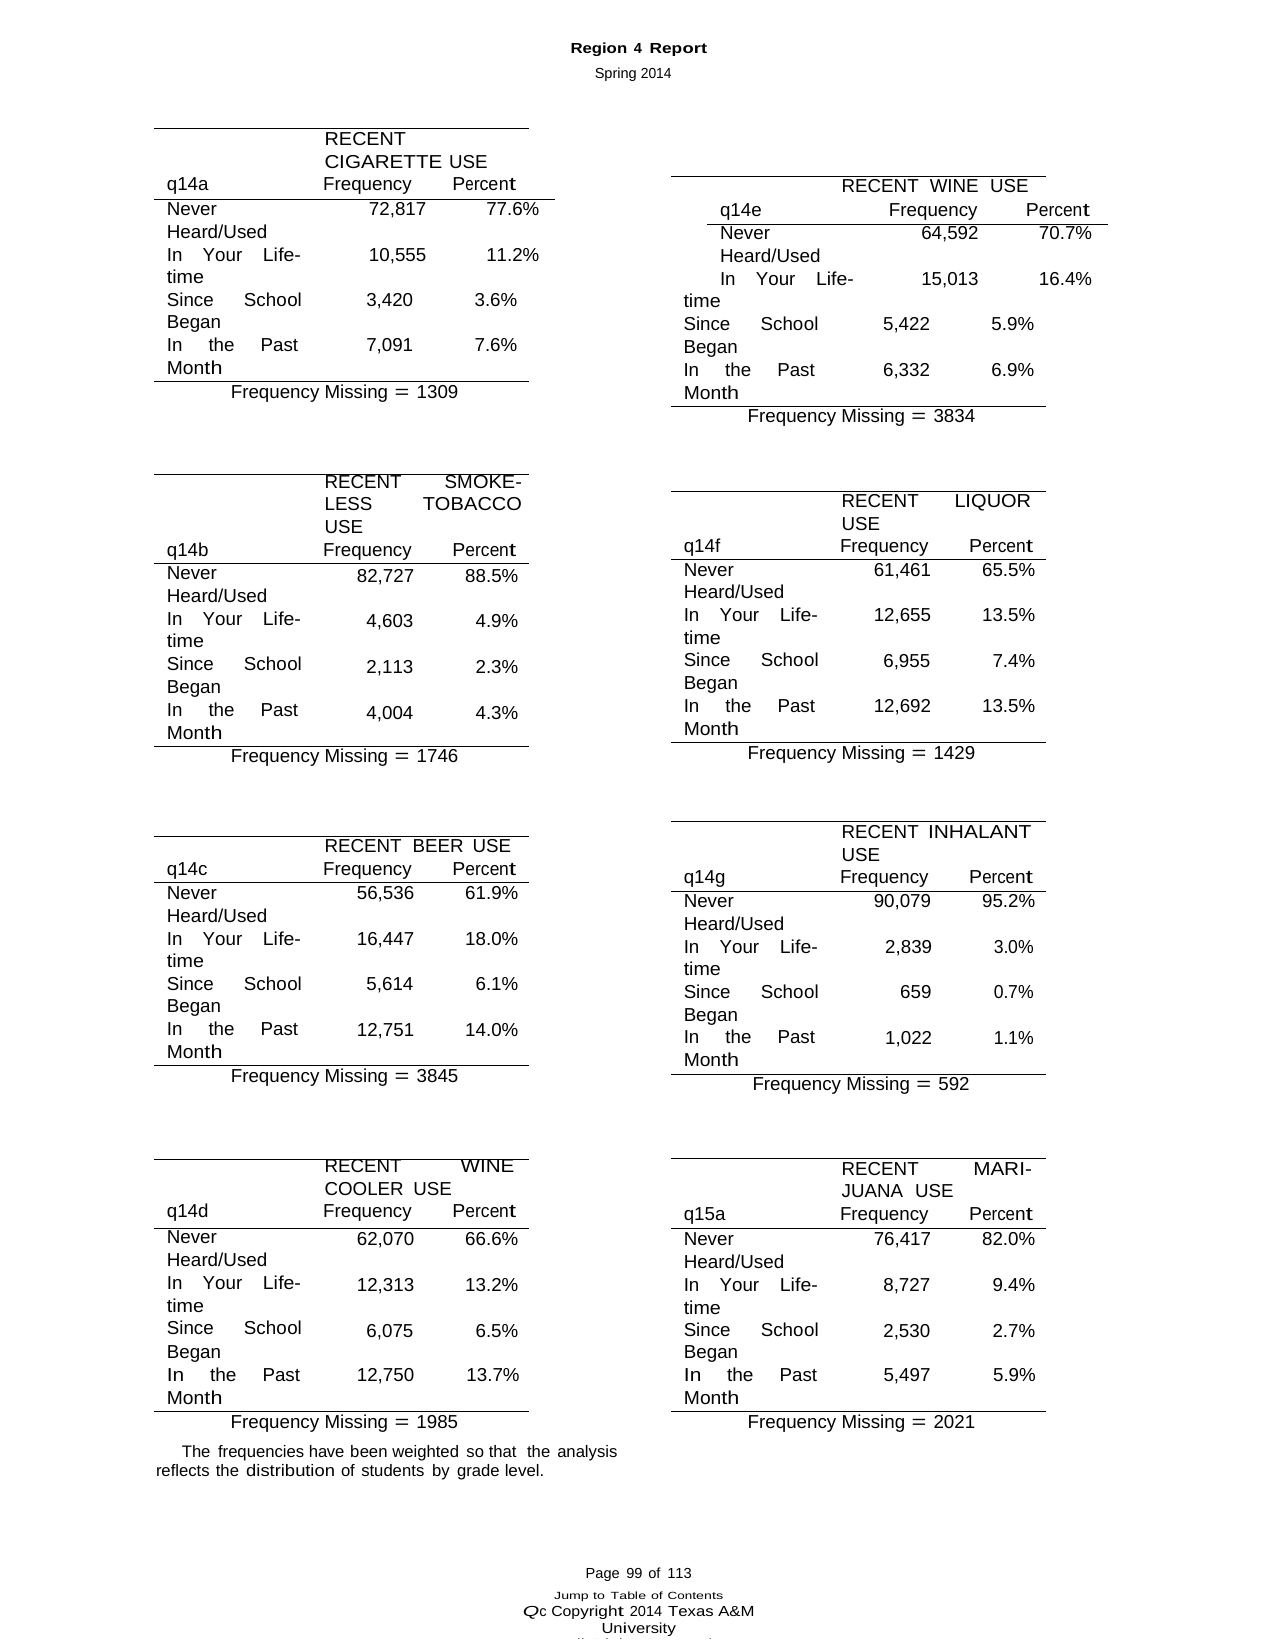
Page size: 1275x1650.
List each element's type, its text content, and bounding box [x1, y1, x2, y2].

text 2,113 2.3% [366, 656, 523, 677]
text 4,603 4.9% [366, 610, 523, 632]
text 12,313 13.2% [357, 1274, 523, 1295]
text Frequency Missing = 1309 [231, 380, 459, 402]
text 61,461 65.5% [873, 562, 1098, 580]
text Frequency Missing = 1746 [231, 745, 459, 766]
text Heard/Used [167, 585, 302, 606]
text Began [683, 672, 818, 694]
text 2,839 3.0% [879, 936, 1039, 957]
text RECENT LIQUOR USE [841, 490, 1038, 534]
text Never [167, 562, 302, 583]
text Frequency Missing = 1429 [747, 745, 1098, 763]
text 12,692 13.5% [873, 695, 1098, 717]
text Month [683, 718, 818, 739]
text In Your Life- time [683, 1274, 822, 1318]
text time [683, 292, 818, 312]
text Since School [683, 649, 824, 671]
text Heard/Used [683, 581, 818, 603]
text Began [167, 995, 302, 1017]
text 56,536 61.9% [357, 885, 523, 903]
text RECENT WINE USE [841, 175, 1098, 197]
text q14c Frequency Percent [167, 858, 523, 879]
text In Your Life- time [167, 608, 305, 652]
text In the Past [167, 334, 307, 356]
text Never [683, 890, 818, 911]
text Since School [167, 972, 307, 994]
text Heard/Used [683, 1251, 818, 1273]
text RECENT INHALANT USE [841, 821, 1038, 865]
text RECENT MARI- JUANA USE [841, 1157, 1038, 1201]
text 90,079 95.2% [873, 890, 1098, 911]
text In Your Life- time [167, 927, 305, 971]
text RECENT SMOKE- LESS TOBACCO USE [324, 471, 522, 537]
text RECENT BEER USE [324, 835, 518, 857]
text Frequency Missing = 3845 [231, 1068, 459, 1086]
text Month [683, 1049, 818, 1068]
text Began [167, 311, 301, 333]
text In the Past [683, 1026, 824, 1048]
text 1,022 1.1% [879, 1027, 1039, 1048]
text RECENT WINE COOLER USE [324, 1155, 522, 1199]
text Since School [683, 981, 824, 1002]
text Since School [167, 1317, 306, 1338]
text Month [167, 357, 301, 378]
text 82,727 88.5% [357, 564, 523, 586]
text Since School [167, 292, 306, 310]
text 3,420 3.6% [366, 292, 523, 310]
text Since School [167, 653, 307, 674]
text In Your Life- time [683, 936, 822, 980]
text In Your Life- time [167, 1272, 305, 1316]
text Frequency Missing = 592 [752, 1073, 1098, 1094]
text Never [167, 1226, 302, 1248]
text 8,727 9.4% [883, 1274, 1098, 1295]
text Month [683, 382, 743, 403]
text In the Past [683, 695, 824, 716]
text q14g Frequency Percent [683, 866, 1098, 885]
text In the Past [167, 698, 307, 720]
text 62,070 66.6% [357, 1228, 523, 1250]
text Month [167, 1041, 302, 1062]
text q14a Frequency Percent [167, 173, 523, 195]
text 5,614 6.1% [366, 973, 523, 994]
text Frequency Missing = 3834 [747, 405, 1098, 427]
text Began [683, 1003, 818, 1025]
text q14d Frequency Percent [167, 1200, 523, 1221]
text Heard/Used [167, 904, 302, 926]
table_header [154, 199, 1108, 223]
text 2,530 2.7% [883, 1319, 1098, 1341]
text Heard/Used [167, 1249, 302, 1271]
text q15a Frequency Percent [683, 1202, 1098, 1224]
text q14b Frequency Percent [167, 538, 523, 559]
text In Your Life- time [683, 604, 822, 648]
text Began [683, 336, 818, 358]
text 659 0.7% [894, 981, 1039, 1003]
text Never [167, 885, 302, 903]
text CIGARETTE USE [324, 150, 518, 172]
text 7,091 7.6% [366, 334, 523, 356]
text Since School [683, 1319, 823, 1341]
text 6,955 7.4% [883, 650, 1098, 671]
text In the Past [683, 359, 823, 380]
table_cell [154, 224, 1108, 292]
text Since School [683, 313, 823, 335]
text Never [683, 562, 818, 580]
text 4,004 4.3% [366, 701, 523, 723]
text 6,075 6.5% [366, 1319, 523, 1341]
text 6,332 6.9% [883, 359, 1098, 380]
text Never [683, 1228, 818, 1250]
text 16,447 18.0% [357, 927, 523, 949]
text 76,417 82.0% [873, 1228, 1098, 1250]
text q14f Frequency Percent [683, 535, 1098, 557]
text RECENT [324, 129, 518, 149]
text Heard/Used [683, 913, 818, 934]
text 5,422 5.9% [883, 313, 1098, 335]
text Month [167, 721, 302, 742]
text In the Past [167, 1018, 307, 1040]
text 12,751 14.0% [357, 1018, 523, 1040]
text 12,655 13.5% [873, 604, 1098, 626]
text Began [167, 676, 302, 697]
